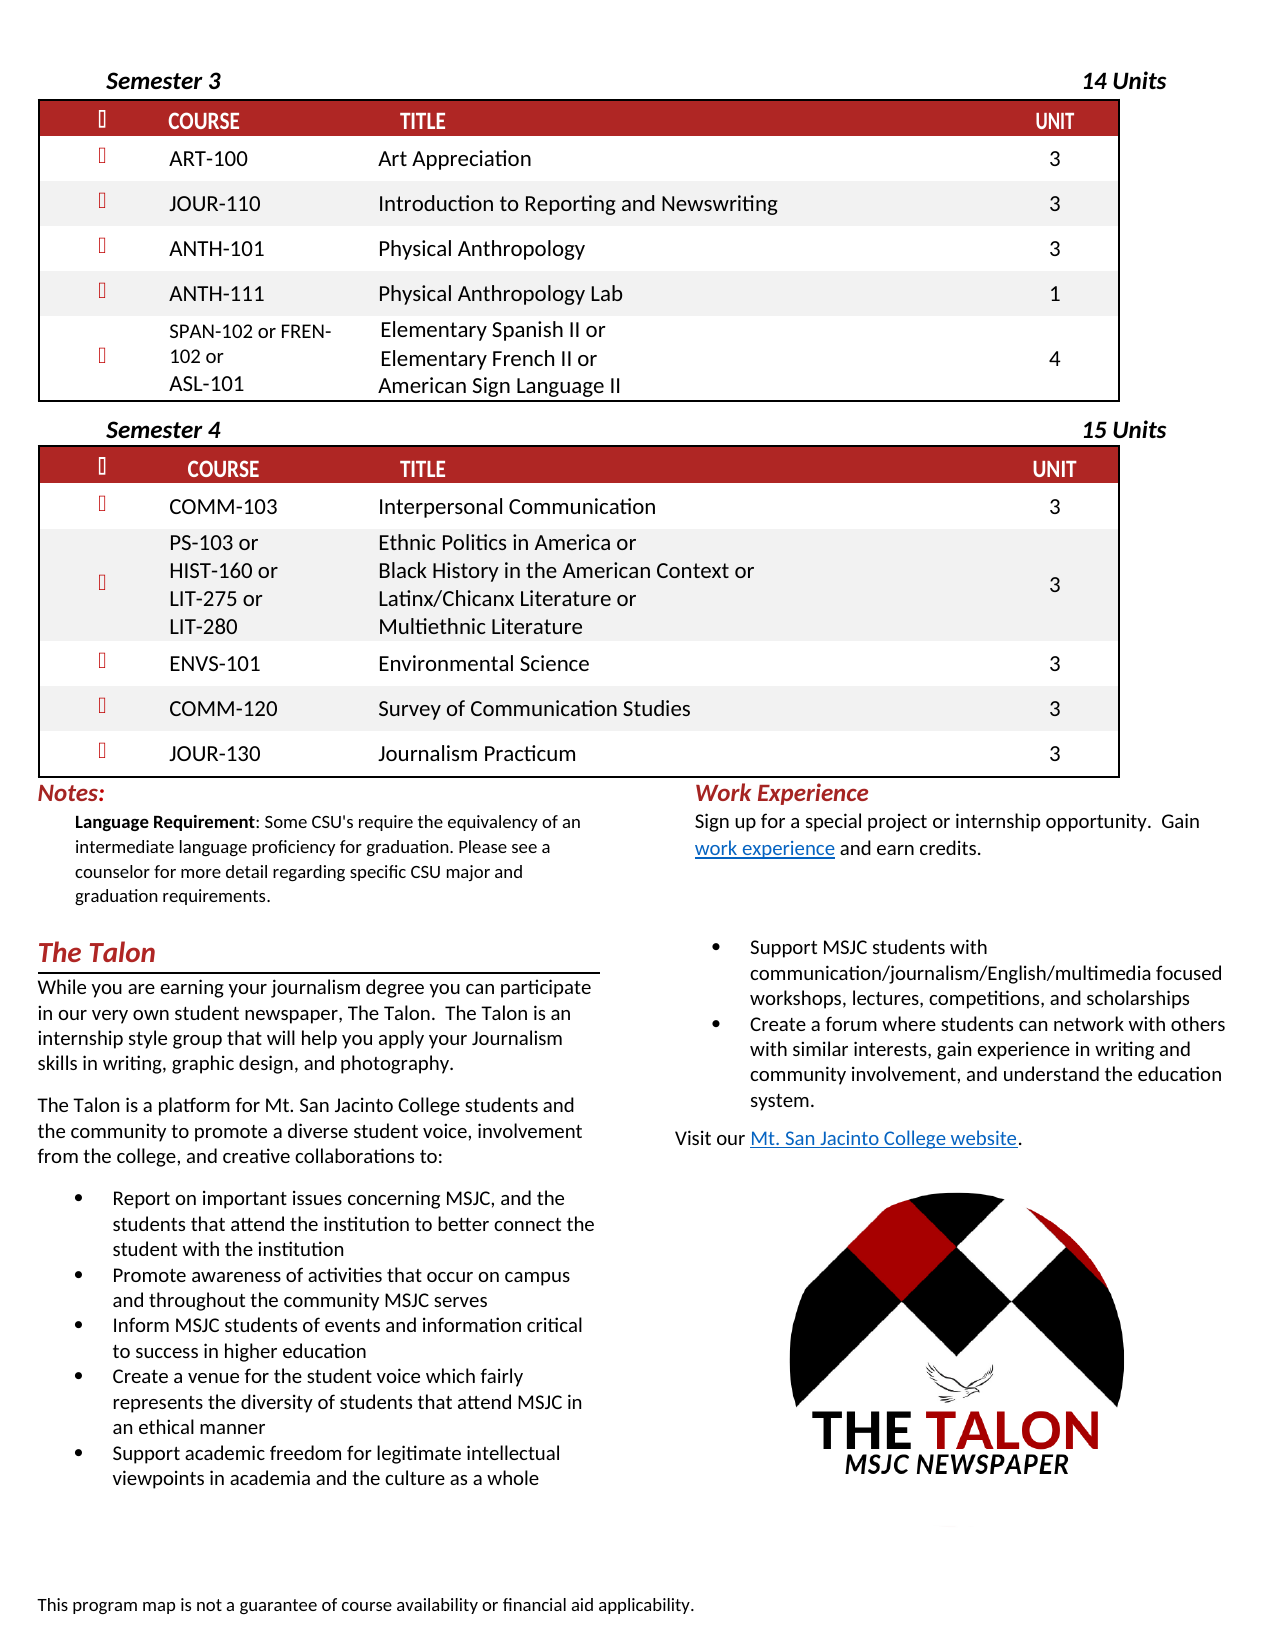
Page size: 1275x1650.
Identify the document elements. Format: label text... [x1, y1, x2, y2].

text The Talon [37, 934, 600, 974]
text Visit our Mt. San Jacinto College website. [675, 1125, 1237, 1150]
table_cell ENVS-101 [157, 641, 369, 686]
table_cell 3 [981, 484, 1118, 528]
table_cell SPAN-102 or FREN-102 or ASL-101 [157, 316, 369, 400]
list Support academic freedom for legitimate intellectual viewpoints in academia and the culture as a whole [75, 1440, 600, 1491]
table_cell [40, 271, 157, 316]
table_cell Survey of Communication Studies [369, 686, 981, 731]
table_header COURSE [157, 101, 369, 136]
table_cell 4 [981, 316, 1118, 400]
table_cell [40, 226, 157, 271]
table_cell Journalism Practicum [369, 731, 981, 776]
table_cell [40, 181, 157, 226]
text Language Requirement: Some CSU's require the equivalency of an intermediate language proficiency for graduation. Please see a counselor for more detail regarding specific CSU major and graduation requirements. [75, 811, 600, 907]
table_cell [40, 529, 157, 641]
table_cell 3 [981, 529, 1118, 641]
picture [784, 1187, 1129, 1532]
table_cell 1 [981, 271, 1118, 316]
table_cell ANTH-111 [157, 271, 369, 316]
table_cell Environmental Science [369, 641, 981, 686]
table_cell 3 [981, 226, 1118, 271]
table_cell [40, 484, 157, 528]
text Sign up for a special project or internship opportunity. Gain work experience and earn credits. [694, 808, 1237, 861]
list Create a venue for the student voice which fairly represents the diversity of students that attend MSJC in an ethical manner [75, 1363, 600, 1440]
table_cell Physical Anthropology Lab [369, 271, 981, 316]
table_cell Introduction to Reporting and Newswriting [369, 181, 981, 226]
table_cell [40, 731, 157, 776]
list Report on important issues concerning MSJC, and the students that attend the institution to better connect the student with the institution [75, 1186, 600, 1262]
table_header UNIT [981, 447, 1118, 483]
list Inform MSJC students of events and information critical to success in higher education [75, 1313, 600, 1363]
text While you are earning your journalism degree you can participate in our very own student newspaper, The Talon. The Talon is an internship style group that will help you apply your Journalism skills in writing, graphic design, and photography. [37, 974, 600, 1076]
table_cell ART-100 [157, 136, 369, 181]
table_header COURSE [157, 447, 369, 483]
table_cell [40, 641, 157, 686]
table_cell PS-103 or HIST-160 or LIT-275 or LIT-280 [157, 529, 369, 641]
subtitle Work Experience [694, 778, 1237, 808]
table_header TITLE [369, 101, 981, 136]
table_cell 3 [981, 731, 1118, 776]
table_cell Elementary Spanish II or Elementary French II or American Sign Language II [369, 316, 981, 400]
text Semester 3 14 Units [37, 66, 1237, 96]
table_header [40, 447, 157, 483]
table_cell [40, 136, 157, 181]
text Semester 4 15 Units [37, 414, 1237, 445]
table_cell Interpersonal Communication [369, 484, 981, 528]
table_cell 3 [981, 136, 1118, 181]
table_cell 3 [981, 641, 1118, 686]
table_cell COMM-103 [157, 484, 369, 528]
text The Talon is a platform for Mt. San Jacinto College students and the community to promote a diverse student voice, involvement from the college, and creative collaborations to: [37, 1093, 600, 1169]
table_header TITLE [369, 447, 981, 483]
table_cell COMM-120 [157, 686, 369, 731]
table_cell [40, 686, 157, 731]
table_cell JOUR-130 [157, 731, 369, 776]
list Promote awareness of activities that occur on campus and throughout the community MSJC serves [75, 1262, 600, 1313]
table_header [40, 101, 157, 136]
table_cell Physical Anthropology [369, 226, 981, 271]
list Support MSJC students with communication/journalism/English/multimedia focused workshops, lectures, competitions, and scholarships [712, 934, 1237, 1011]
text Notes: [37, 778, 600, 808]
table_cell ANTH-101 [157, 226, 369, 271]
table_cell [40, 316, 157, 400]
table_cell 3 [981, 181, 1118, 226]
table_cell 3 [981, 686, 1118, 731]
table_cell Art Appreciation [369, 136, 981, 181]
table_cell Ethnic Politics in America or Black History in the American Context or Latinx/Chicanx Literature or Multiethnic Literature [369, 529, 981, 641]
list Create a forum where students can network with others with similar interests, gain experience in writing and community involvement, and understand the education system. [712, 1011, 1237, 1112]
table_cell JOUR-110 [157, 181, 369, 226]
table_header UNIT [981, 101, 1118, 136]
